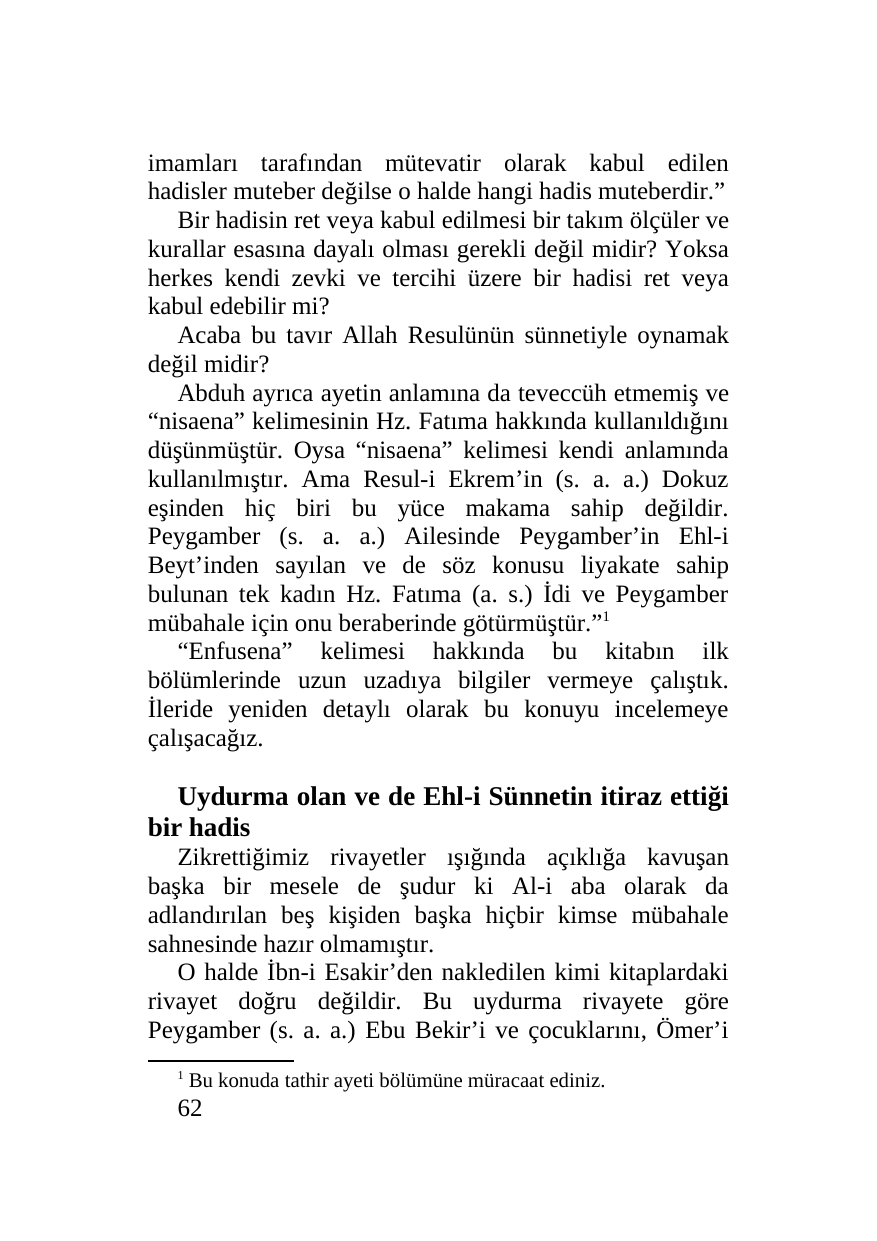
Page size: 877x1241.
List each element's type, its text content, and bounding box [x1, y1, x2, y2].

subtitle Uydurma olan ve de Ehl-i Sünnetin itiraz ettiği bir hadis [148, 780, 729, 842]
text Acaba bu tavır Allah Resulünün sünnetiyle oynamak değil midir? [148, 320, 729, 378]
text Bir hadisin ret veya kabul edilmesi bir takım ölçüler ve kurallar esasına dayalı olması gerekli değil midir? Yoksa herkes kendi zevki ve tercihi üzere bir hadisi ret veya kabul edebilir mi? [148, 205, 729, 320]
text Zikrettiğimiz rivayetler ışığında açıklığa kavuşan başka bir mesele de şudur ki Al-i aba olarak da adlandırılan beş kişiden başka hiçbir kimse mübahale sahnesinde hazır olmamıştır. [148, 842, 729, 957]
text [148, 148, 729, 205]
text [148, 957, 729, 1044]
text Abduh ayrıca ayetin anlamına da teveccüh etmemiş ve “nisaena” kelimesinin Hz. Fatıma hakkında kullanıldığını düşünmüştür. Oysa “nisaena” kelimesi kendi anlamında kullanılmıştır. Ama Resul-i Ekrem’in (s. a. a.) Dokuz eşinden hiç biri bu yüce makama sahip değildir. Peygamber (s. a. a.) Ailesinde Peygamber’in Ehl-i Beyt’inden sayılan ve de söz konusu liyakate sahip bulunan tek kadın Hz. Fatıma (a. s.) İdi ve Peygamber mübahale için onu beraberinde götürmüştür.” [148, 378, 729, 636]
text “Enfusena” kelimesi hakkında bu kitabın ilk bölümlerinde uzun uzadıya bilgiler vermeye çalıştık. İleride yeniden detaylı olarak bu konuyu incelemeye çalışacağız. [148, 636, 729, 751]
